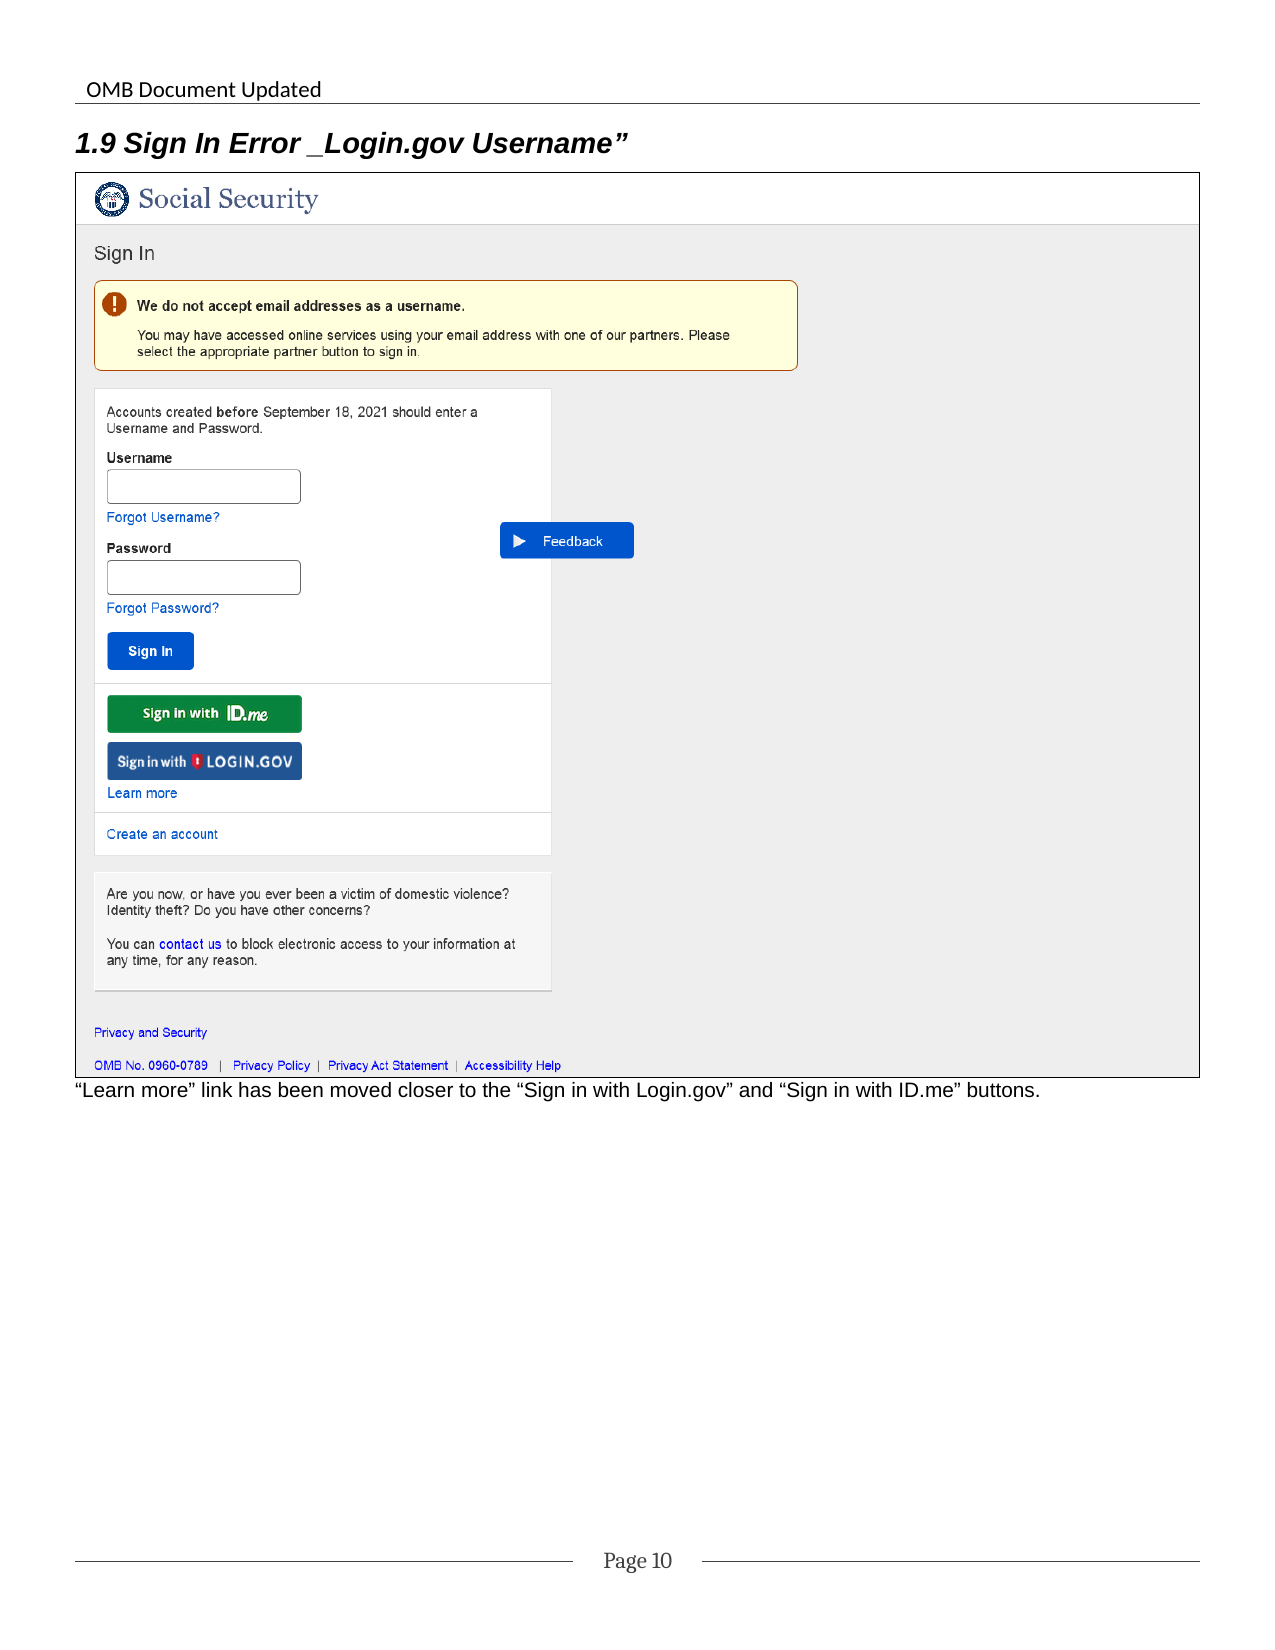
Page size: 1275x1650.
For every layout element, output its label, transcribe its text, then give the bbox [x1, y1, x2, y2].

text “Learn more” link has been moved closer to the “Sign in with Login.gov” and “Sign in with ID.me” buttons. [75, 1078, 1200, 1102]
picture [76, 173, 1199, 1077]
subtitle 1.9 Sign In Error _Login.gov Username” [75, 126, 1200, 159]
